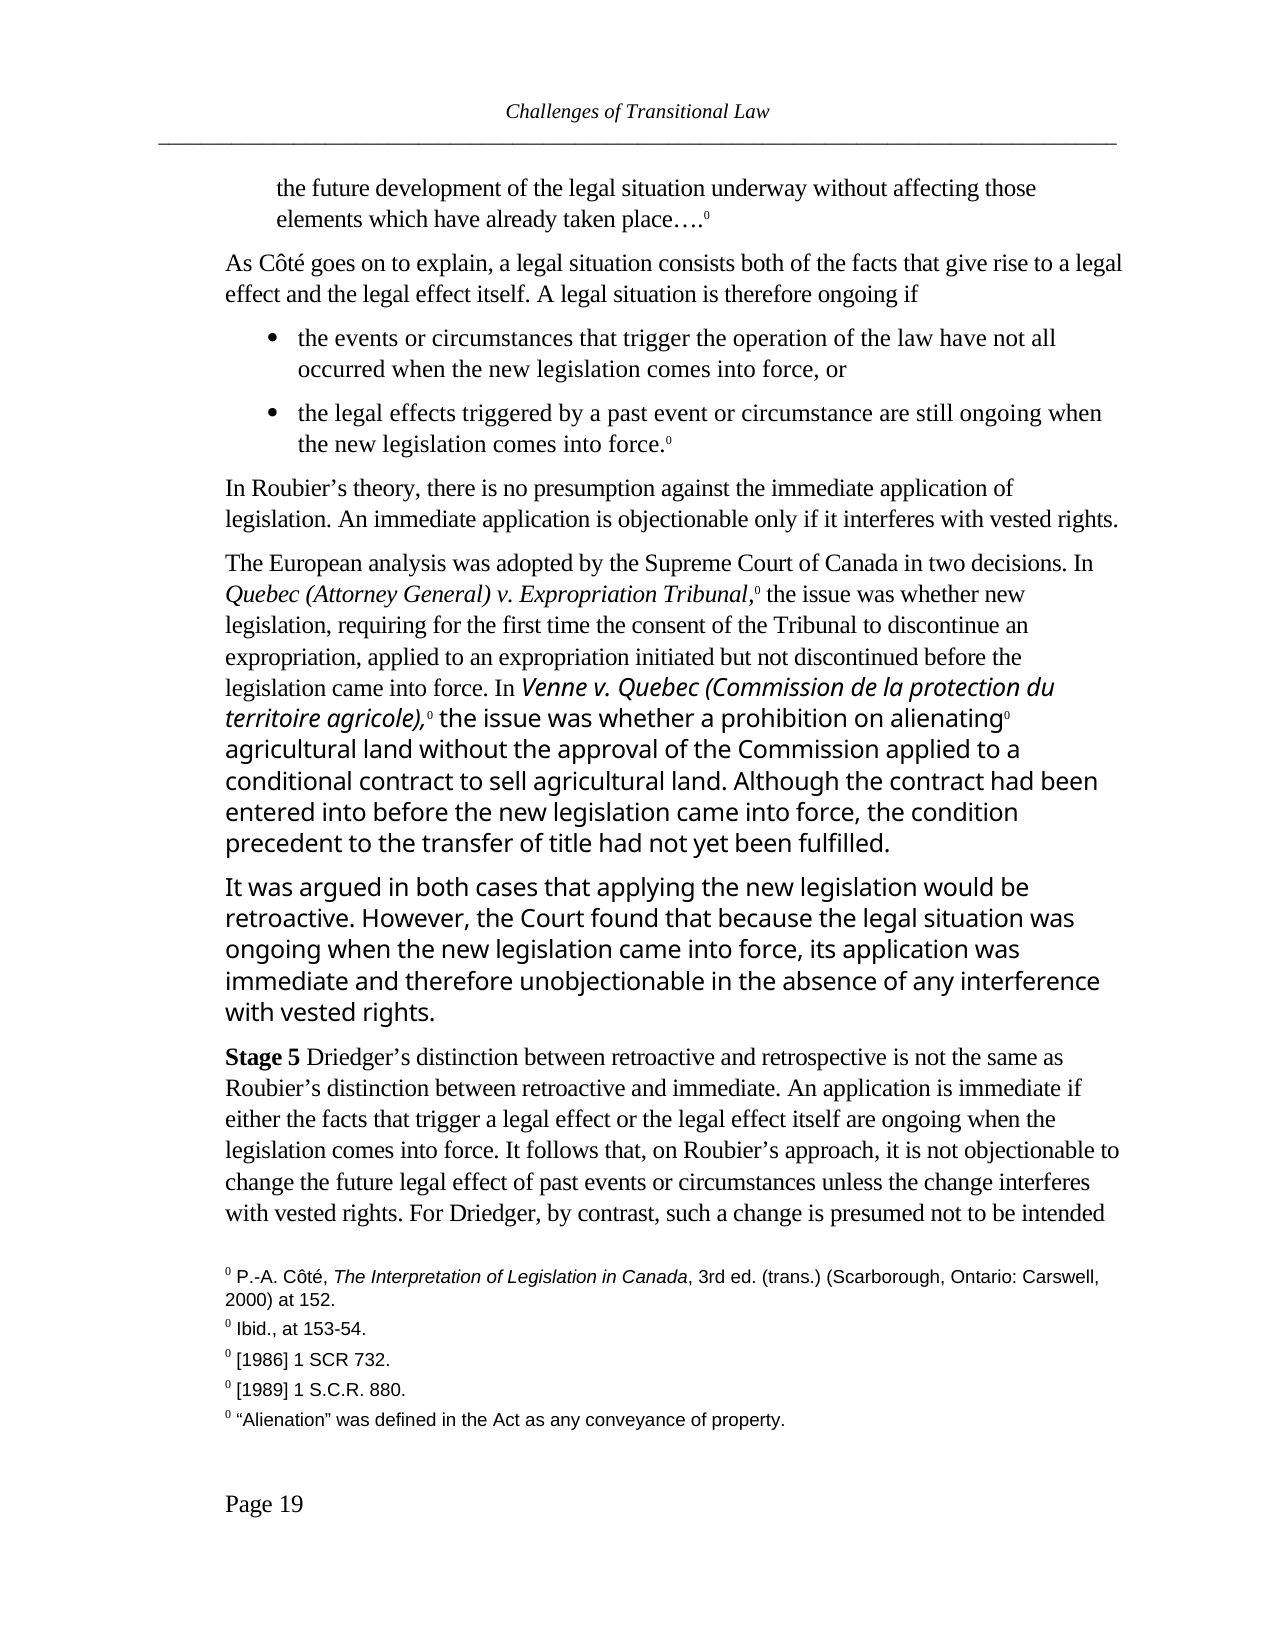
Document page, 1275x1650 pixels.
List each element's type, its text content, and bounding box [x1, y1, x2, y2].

text The European analysis was adopted by the Supreme Court of Canada in two decisions. In Quebec (Attorney General) v. Expropriation Tribunal, the issue was whether new legislation, requiring for the first time the consent of the Tribunal to discontinue an expropriation, applied to an expropriation initiated but not discontinued before the legislation came into force. In Venne v. Quebec (Commission de la protection du territoire agricole), the issue was whether a prohibition on alienating agricultural land without the approval of the Commission applied to a conditional contract to sell agricultural land. Although the contract had been entered into before the new legislation came into force, the condition precedent to the transfer of title had not yet been fulfilled. [225, 546, 1125, 859]
text the legal effects triggered by a past event or circumstance are still ongoing when the new legislation comes into force. [268, 396, 1125, 459]
text In Roubier’s theory, there is no presumption against the immediate application of legislation. An immediate application is objectionable only if it interferes with vested rights. [225, 471, 1125, 534]
text It was argued in both cases that applying the new legislation would be retroactive. However, the Court found that because the legal situation was ongoing when the new legislation came into force, its application was immediate and therefore unobjectionable in the absence of any interference with vested rights. [225, 871, 1125, 1027]
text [225, 1040, 1125, 1227]
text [276, 171, 1125, 234]
text As Côté goes on to explain, a legal situation consists both of the facts that give rise to a legal effect and the legal effect itself. A legal situation is therefore ongoing if [225, 246, 1125, 309]
text the events or circumstances that trigger the operation of the law have not all occurred when the new legislation comes into force, or [268, 321, 1125, 384]
